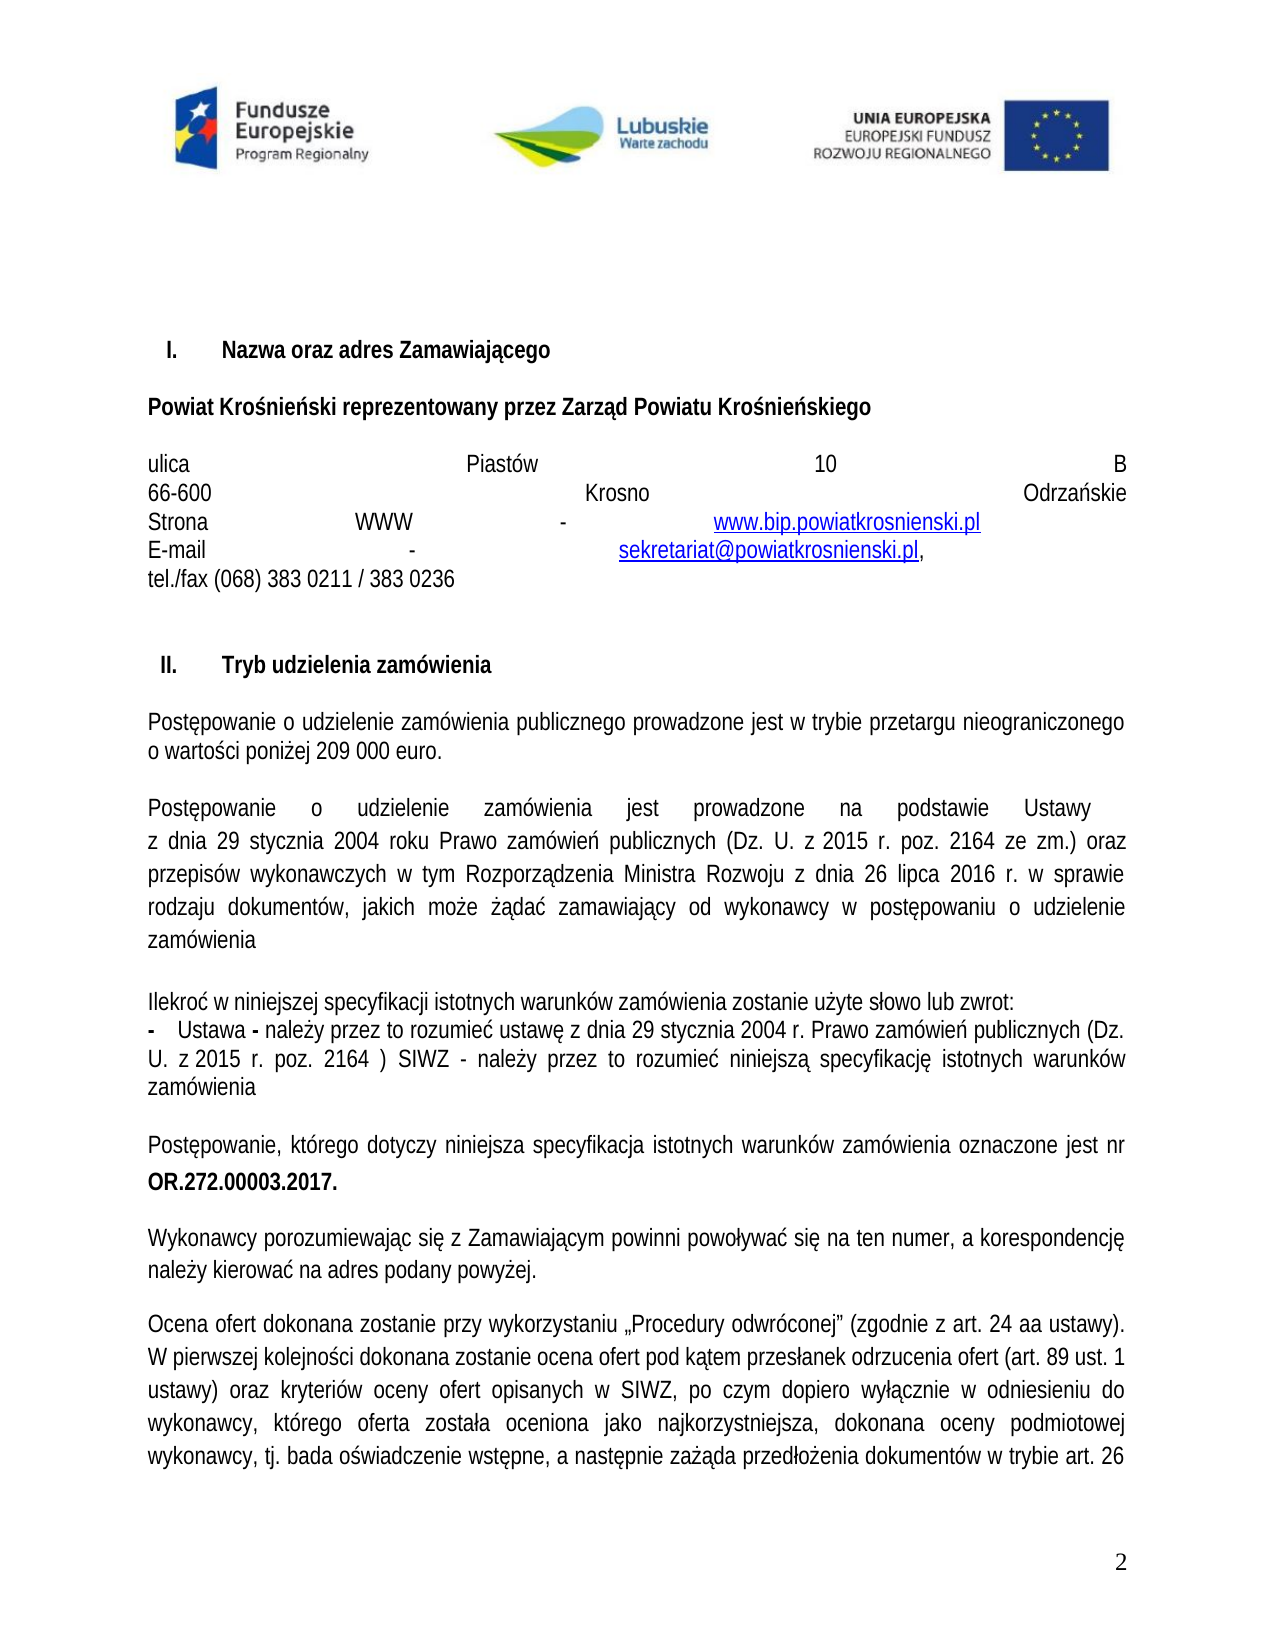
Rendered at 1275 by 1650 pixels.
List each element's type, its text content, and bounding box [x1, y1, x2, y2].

text Ilekroć w niniejszej specyfikacji istotnych warunków zamówienia zostanie użyte słowo lub zwrot: [148, 986, 1127, 1015]
list Wykonawcy porozumiewając się z Zamawiającym powinni powoływać się na ten numer, a korespondencję należy kierować na adres podany powyżej. [148, 1223, 1127, 1284]
list Ustawa - należy przez to rozumieć ustawę z dnia 29 stycznia 2004 r. Prawo zamówień publicznych (Dz. U. z 2015 r. poz. 2164 ) SIWZ - należy przez to rozumieć niniejszą specyfikację istotnych warunków zamówienia [148, 1015, 1127, 1101]
picture [147, 73, 1128, 192]
list Postępowanie, którego dotyczy niniejsza specyfikacja istotnych warunków zamówienia oznaczone jest nr OR.272.00003.2017. [148, 1130, 1127, 1197]
list Tryb udzielenia zamówienia [177, 650, 1127, 679]
text Postępowanie o udzielenie zamówienia publicznego prowadzone jest w trybie przetargu nieograniczonego o wartości poniżej 209 000 euro. [148, 707, 1127, 764]
text Postępowanie o udzielenie zamówienia jest prowadzone na podstawie Ustawy z dnia 29 stycznia 2004 roku Prawo zamówień publicznych (Dz. U. z 2015 r. poz. 2164 ze zm.) oraz przepisów wykonawczych w tym Rozporządzenia Ministra Rozwoju z dnia 26 lipca 2016 r. w sprawie rodzaju dokumentów, jakich może żądać zamawiający od wykonawcy w postępowaniu o udzielenie zamówienia [148, 793, 1127, 953]
text Powiat Krośnieński reprezentowany przez Zarząd Powiatu Krośnieńskiego [148, 392, 1127, 421]
list Nazwa oraz adres Zamawiającego [177, 335, 1127, 363]
text ulica Piastów 10 B 66-600 Krosno Odrzańskie Strona WWW - www.bip.powiatkrosnienski.pl E-mail - sekretariat@powiatkrosnienski.pl, tel./fax (068) 383 0211 / 383 0236 [148, 449, 1127, 593]
